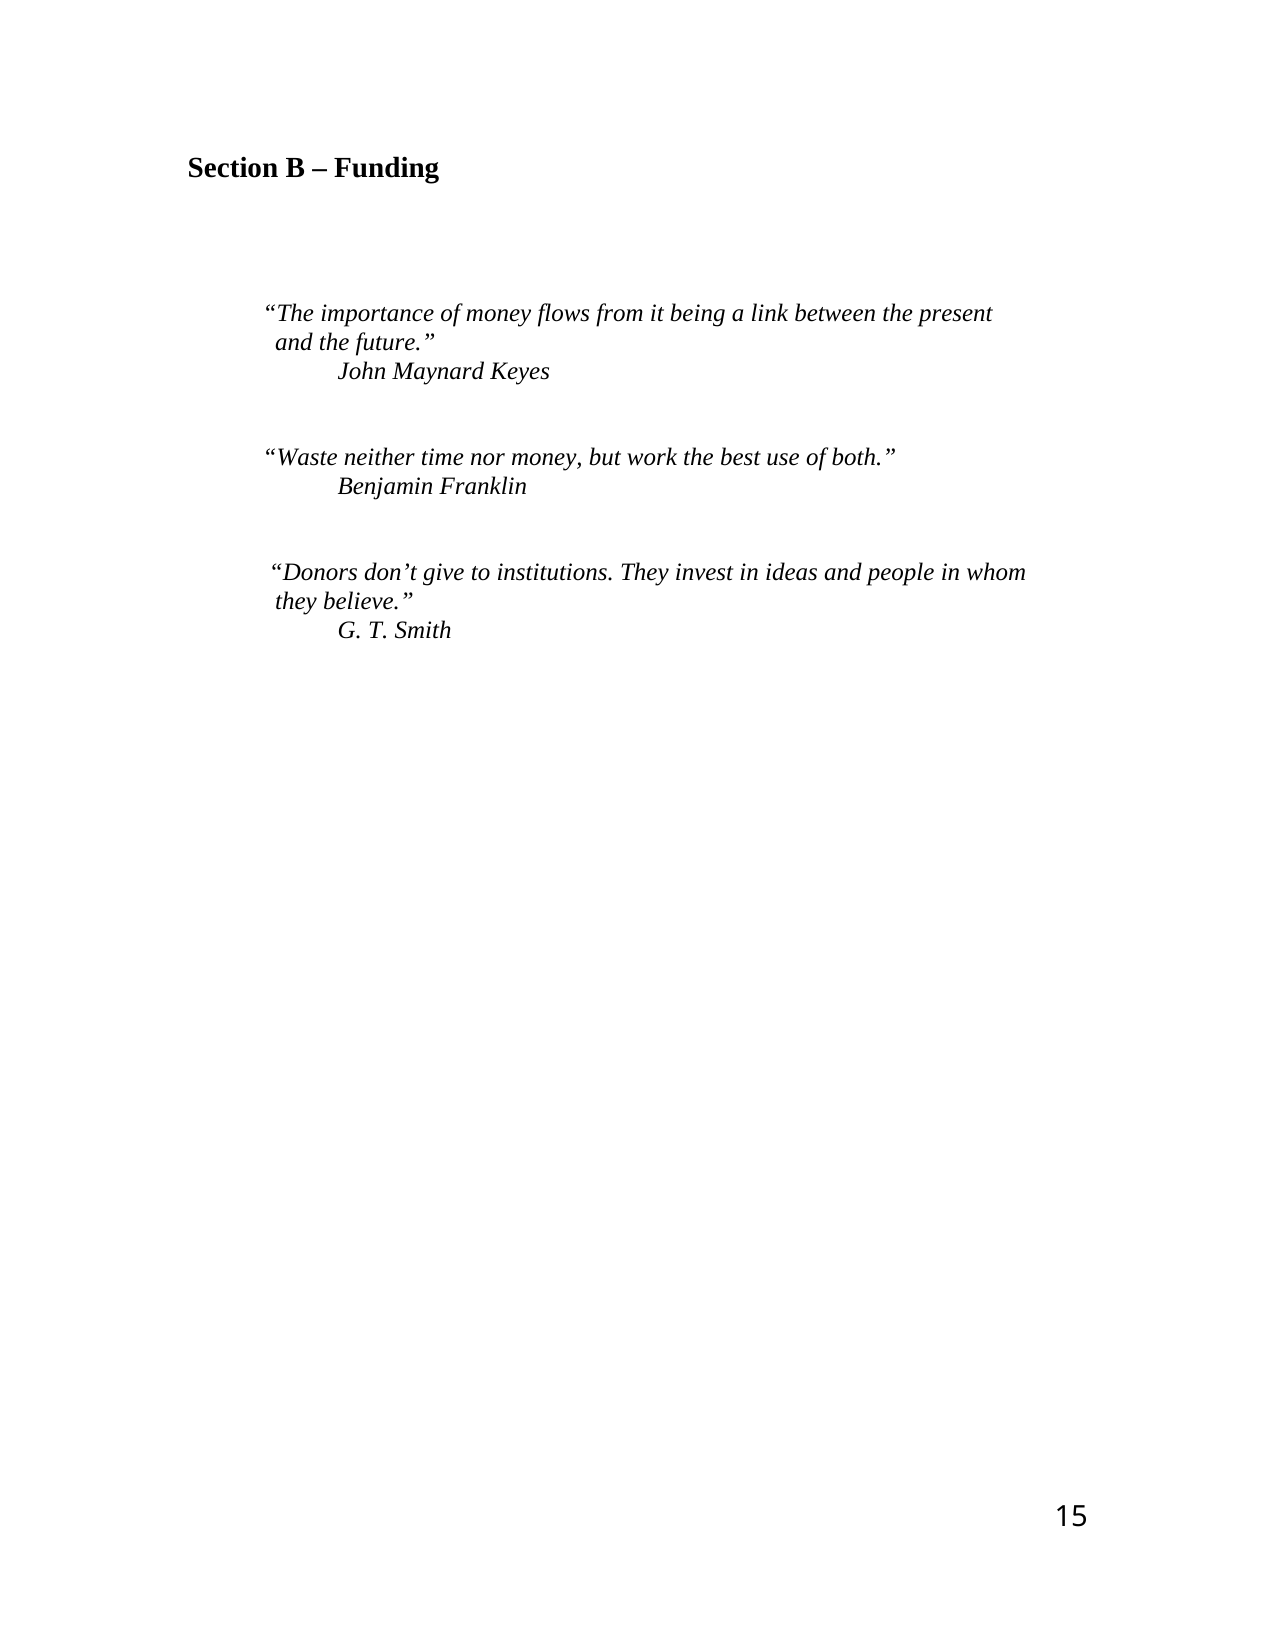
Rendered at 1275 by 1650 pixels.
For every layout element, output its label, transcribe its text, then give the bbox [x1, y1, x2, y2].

text “The importance of money flows from it being a link between the present [187, 298, 1087, 327]
text “Donors don’t give to institutions. They invest in ideas and people in whom [187, 557, 1087, 586]
text Section B – Funding [187, 150, 1087, 183]
text Benjamin Franklin [187, 471, 1087, 500]
text G. T. Smith [187, 615, 1087, 643]
text “Waste neither time nor money, but work the best use of both.” [187, 442, 1087, 471]
text and the future.” [187, 327, 1087, 356]
text John Maynard Keyes [187, 356, 1087, 385]
text they believe.” [187, 586, 1087, 615]
